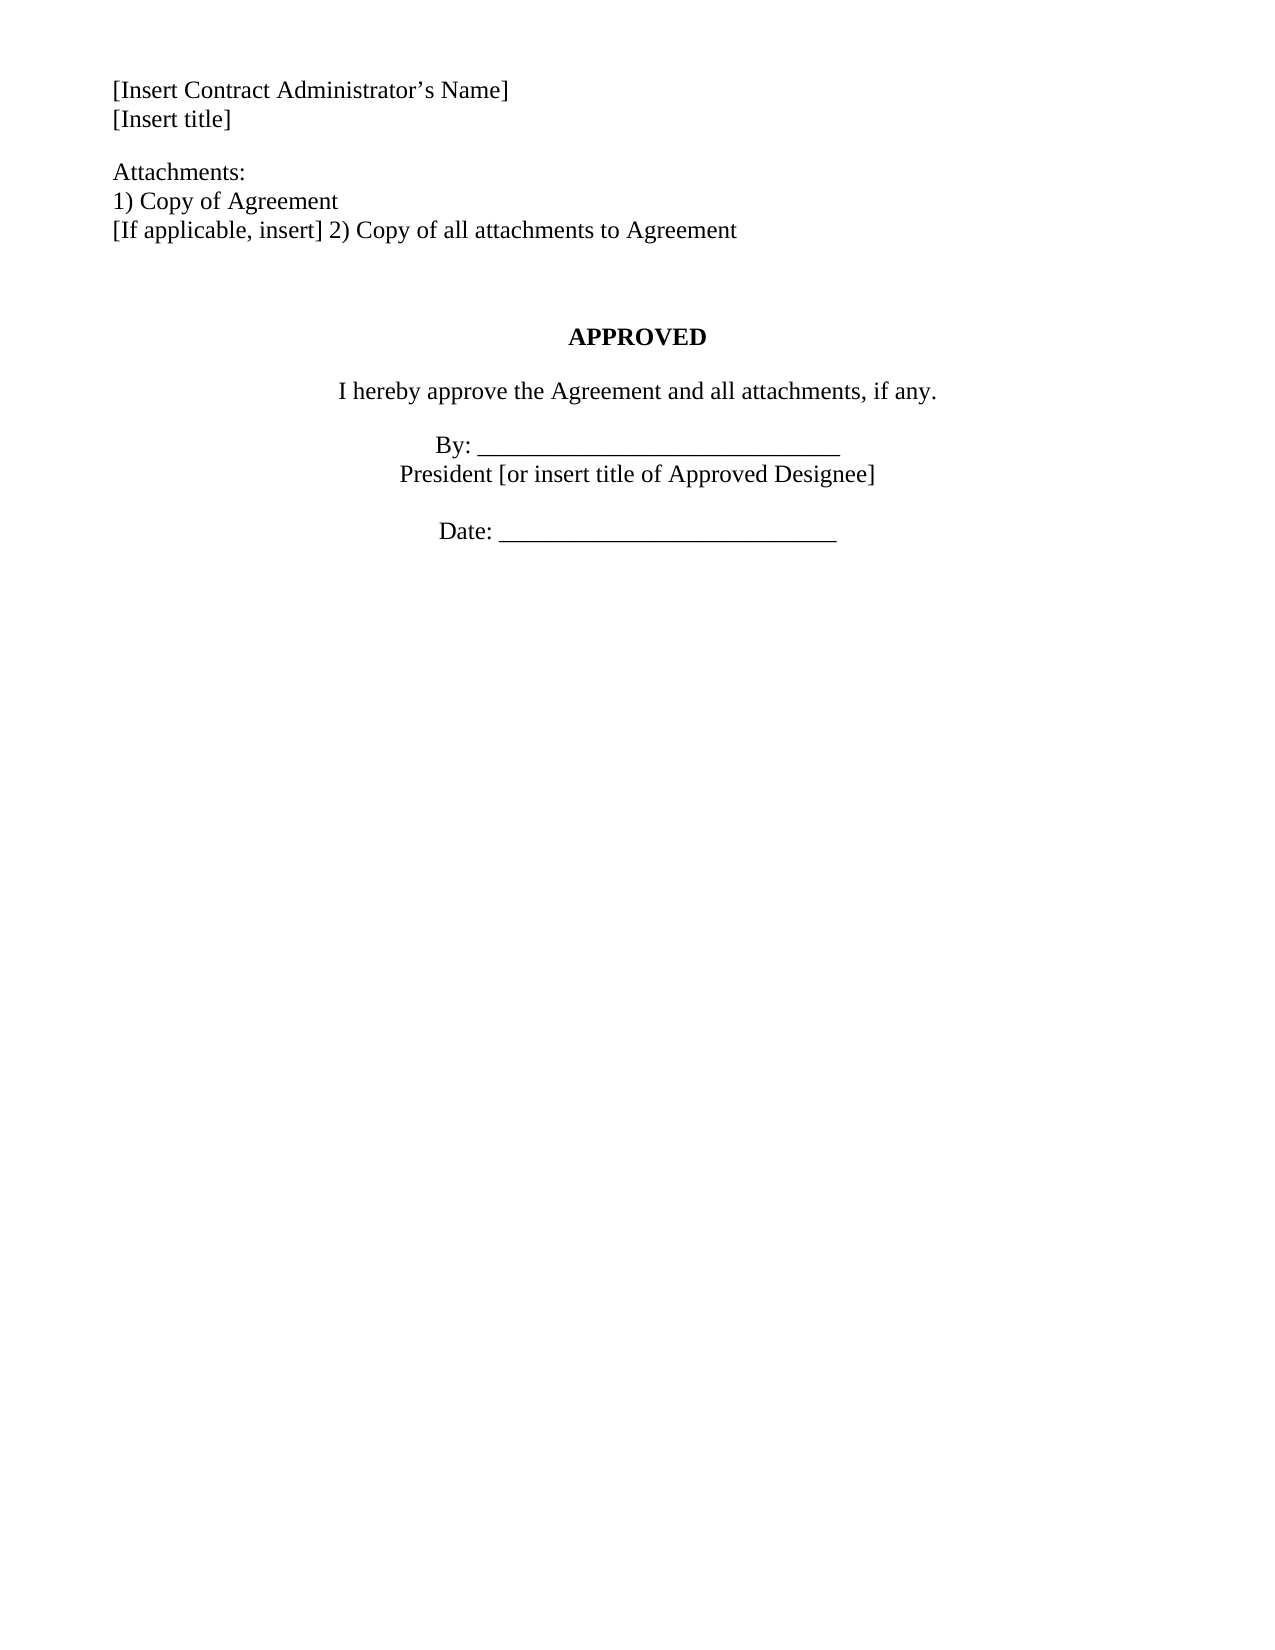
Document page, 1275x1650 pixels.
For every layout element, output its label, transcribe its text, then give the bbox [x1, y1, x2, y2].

text APPROVED [112, 322, 1162, 351]
text I hereby approve the Agreement and all attachments, if any. [112, 376, 1162, 405]
text By: _____________________________ [112, 430, 1162, 459]
text [If applicable, insert] 2) Copy of all attachments to Agreement [112, 215, 1162, 244]
text Date: ___________________________ [112, 516, 1162, 545]
text [Insert title] [112, 104, 1162, 132]
text 1) Copy of Agreement [112, 186, 1162, 215]
text [Insert Contract Administrator’s Name] [112, 75, 1162, 104]
text Attachments: [112, 157, 1162, 186]
text President [or insert title of Approved Designee] [112, 459, 1162, 487]
